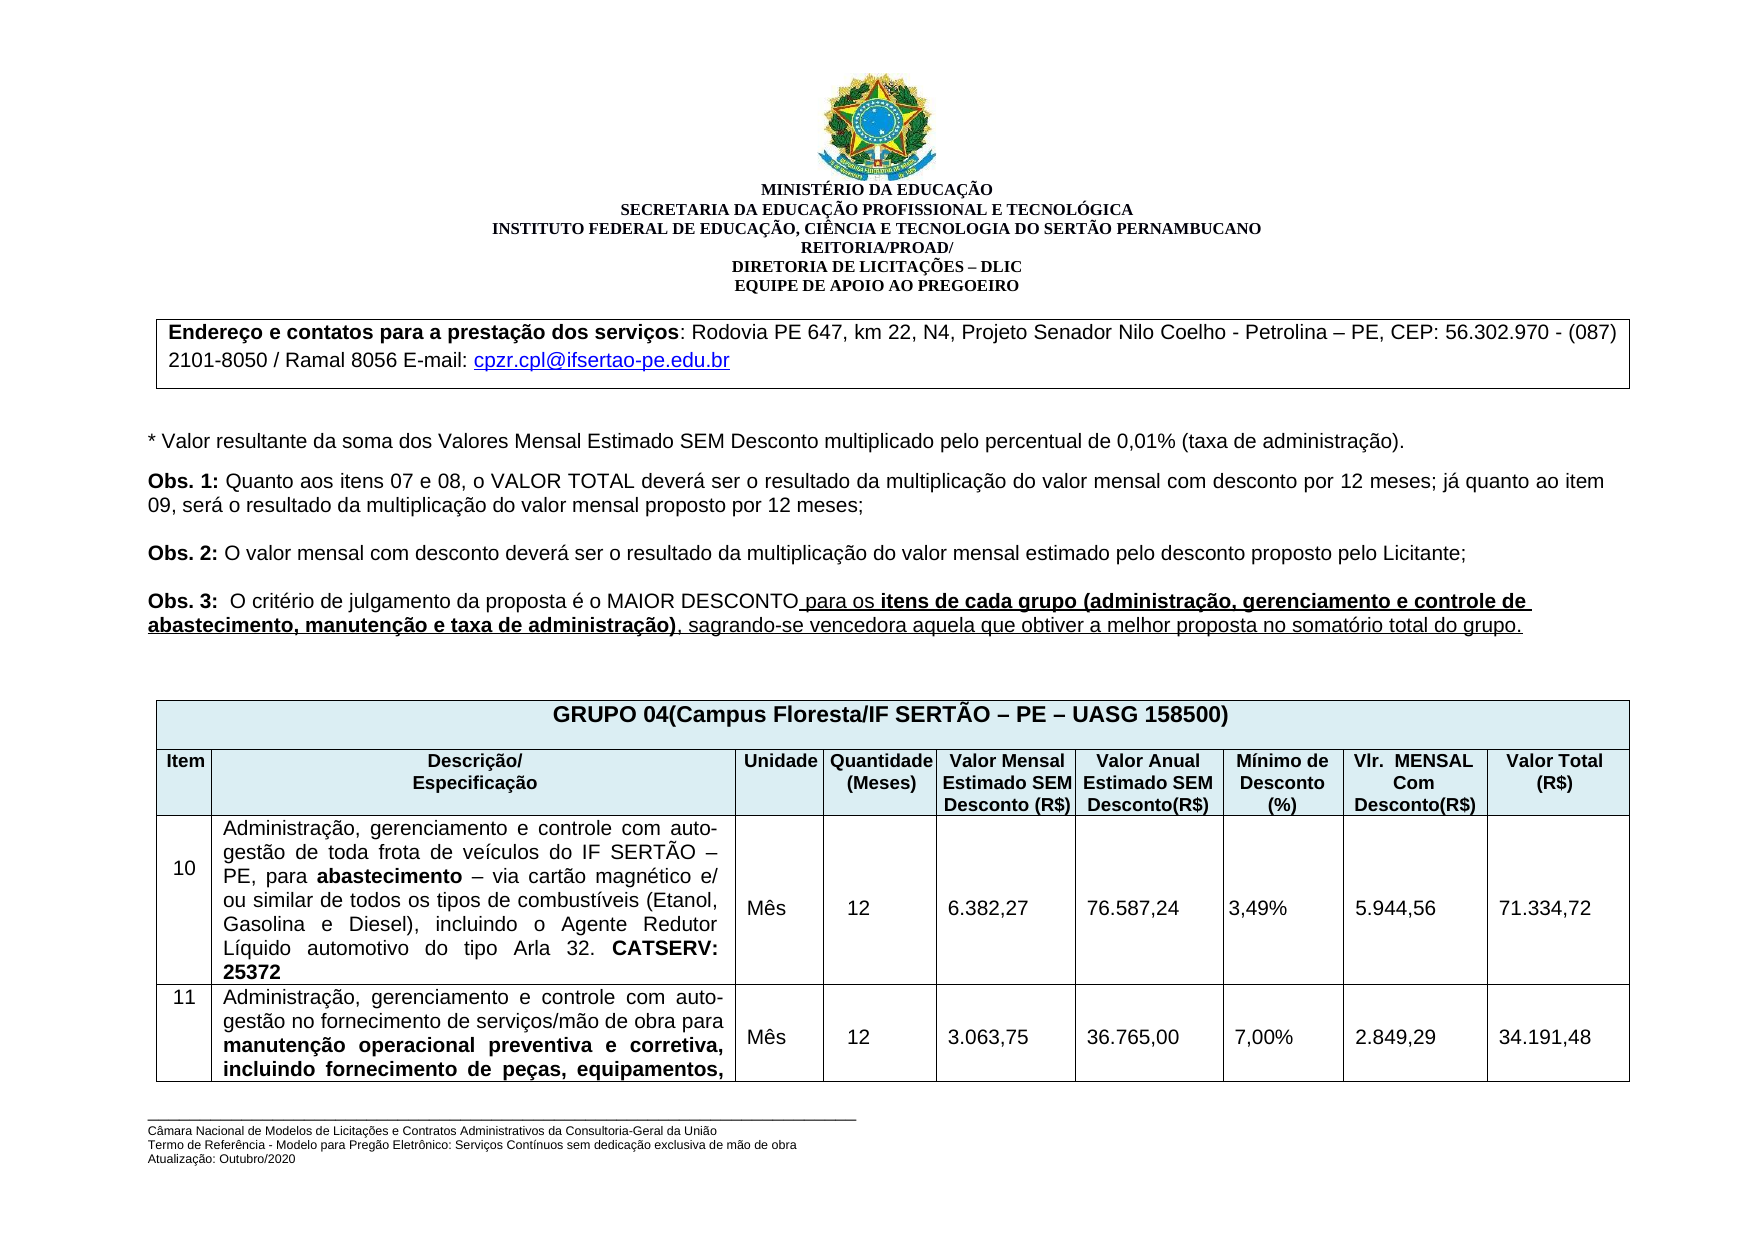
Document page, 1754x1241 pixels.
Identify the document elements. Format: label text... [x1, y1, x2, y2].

text Obs. 3: O critério de julgamento da proposta é o MAIOR DESCONTO para os itens de cada grupo (administração, gerenciamento e controle de abastecimento, manutenção e taxa de administração), sagrando-se vencedora aquela que obtiver a melhor proposta no somatório total do grupo. [148, 588, 1566, 636]
table_cell Descrição/ Especificação [212, 750, 735, 815]
table_cell 6.382,27 [937, 816, 1075, 984]
table_cell 11 [157, 985, 211, 1081]
table_cell Quantidade (Meses) [824, 750, 936, 815]
table_cell 5.944,56 [1344, 816, 1487, 984]
table_cell Unidade [736, 750, 823, 815]
table_cell Item [157, 750, 211, 815]
table_cell Valor Mensal Estimado SEM Desconto (R$) [937, 750, 1075, 815]
table_cell Valor Anual Estimado SEM Desconto(R$) [1076, 750, 1223, 815]
table_cell Endereço e contatos para a prestação dos serviços: Rodovia PE 647, km 22, N4, Projeto Senador Nilo Coelho - Petrolina – PE, CEP: 56.302.970 - (087) 2101-8050 / Ramal 8056 E-mail: cpzr.cpl@ifsertao-pe.edu.br [157, 320, 1629, 388]
picture [817, 73, 937, 181]
table_cell 34.191,48 [1488, 985, 1629, 1081]
text Obs. 2: O valor mensal com desconto deverá ser o resultado da multiplicação do valor mensal estimado pelo desconto proposto pelo Licitante; [148, 541, 1606, 564]
text Obs. 1: Quanto aos itens 07 e 08, o VALOR TOTAL deverá ser o resultado da multiplicação do valor mensal com desconto por 12 meses; já quanto ao item 09, será o resultado da multiplicação do valor mensal proposto por 12 meses; [148, 469, 1606, 517]
text * Valor resultante da soma dos Valores Mensal Estimado SEM Desconto multiplicado pelo percentual de 0,01% (taxa de administração). [148, 429, 1606, 453]
table_cell Mês [736, 985, 823, 1081]
table_cell Valor Total (R$) [1488, 750, 1629, 815]
table_cell Mínimo de Desconto (%) [1224, 750, 1343, 815]
table_cell Mês [736, 816, 823, 984]
table_header GRUPO 04(Campus Floresta/IF SERTÃO – PE – UASG 158500) [157, 701, 1629, 749]
table_cell 7,00% [1224, 985, 1343, 1081]
table_cell 12 [824, 985, 936, 1081]
table_cell 2.849,29 [1344, 985, 1487, 1081]
table_cell 3.063,75 [937, 985, 1075, 1081]
table_cell 71.334,72 [1488, 816, 1629, 984]
table_cell 3,49% [1224, 816, 1343, 984]
table_cell Vlr. MENSAL Com Desconto(R$) [1344, 750, 1487, 815]
table_cell 12 [824, 816, 936, 984]
table_cell 36.765,00 [1076, 985, 1223, 1081]
table_cell 10 [157, 816, 211, 984]
table_cell Administração, gerenciamento e controle com auto-gestão de toda frota de veículos do IF SERTÃO – PE, para abastecimento – via cartão magnético e/ ou similar de todos os tipos de combustíveis (Etanol, Gasolina e Diesel), incluindo o Agente Redutor Líquido automotivo do tipo Arla 32. CATSERV: 25372 [212, 816, 735, 984]
table_cell 76.587,24 [1076, 816, 1223, 984]
